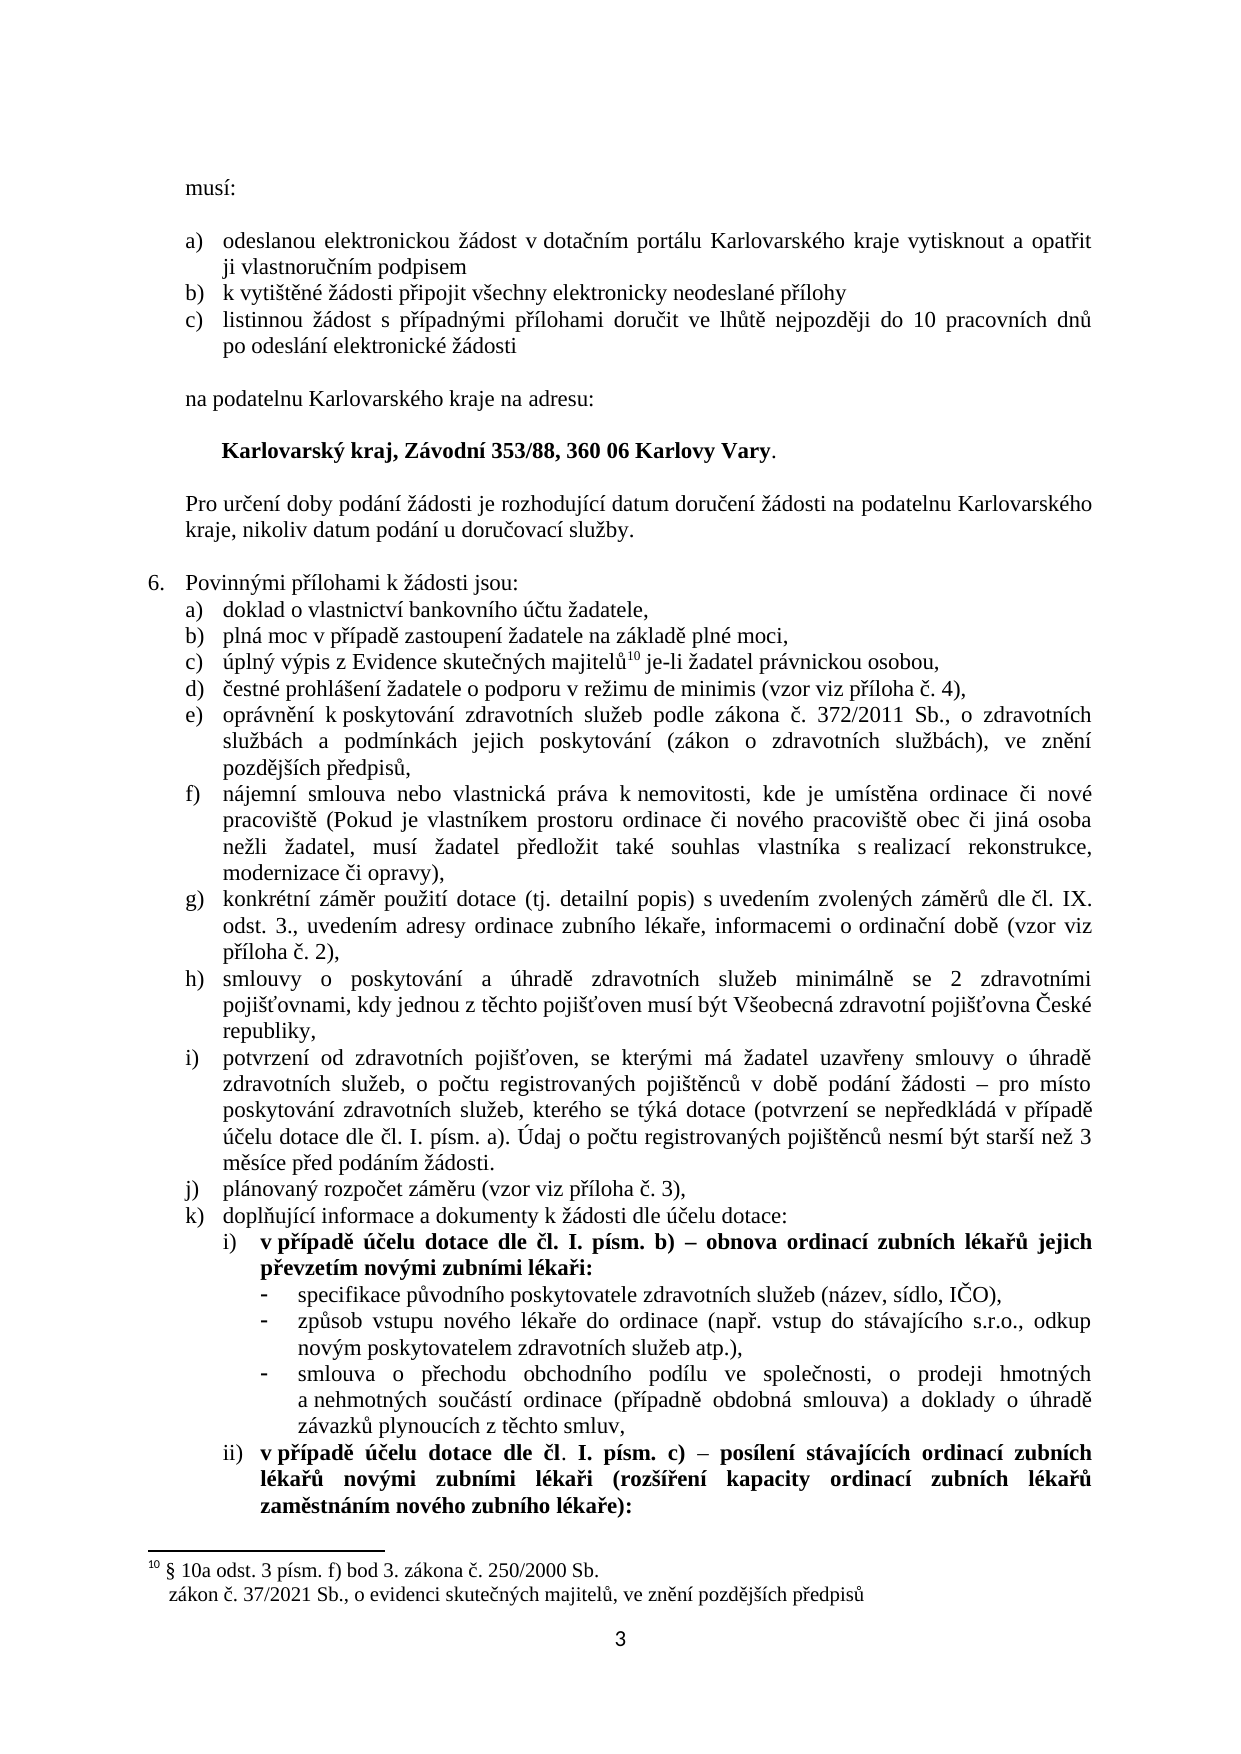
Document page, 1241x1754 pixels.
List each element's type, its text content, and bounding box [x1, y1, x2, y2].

list v případě účelu dotace dle čl. I. písm. c) – posílení stávajících ordinací zubních lékařů novými zubními lékaři (rozšíření kapacity ordinací zubních lékařů zaměstnáním nového zubního lékaře): [223, 1439, 1093, 1518]
list oprávnění k poskytování zdravotních služeb podle zákona č. 372/2011 Sb., o zdravotních službách a podmínkách jejich poskytování (zákon o zdravotních službách), ve znění pozdějších předpisů, [185, 701, 1093, 780]
list smlouvy o poskytování a úhradě zdravotních služeb minimálně se 2 zdravotními pojišťovnami, kdy jednou z těchto pojišťoven musí být Všeobecná zdravotní pojišťovna České republiky, [185, 964, 1093, 1044]
list způsob vstupu nového lékaře do ordinace (např. vstup do stávajícího s.r.o., odkup novým poskytovatelem zdravotních služeb atp.), [260, 1307, 1093, 1360]
list specifikace původního poskytovatele zdravotních služeb (název, sídlo, IČO), [260, 1281, 1093, 1307]
list smlouva o přechodu obchodního podílu ve společnosti, o prodeji hmotných a nehmotných součástí ordinace (případně obdobná smlouva) a doklady o úhradě závazků plynoucích z těchto smluv, [260, 1360, 1093, 1439]
text Karlovarský kraj, Závodní 353/88, 360 06 Karlovy Vary. [221, 437, 1093, 464]
text Pro určení doby podání žádosti je rozhodující datum doručení žádosti na podatelnu Karlovarského kraje, nikoliv datum podání u doručovací služby. [185, 490, 1093, 543]
list doklad o vlastnictví bankovního účtu žadatele, [185, 596, 1093, 622]
list odeslanou elektronickou žádost v dotačním portálu Karlovarského kraje vytisknout a opatřit ji vlastnoručním podpisem [185, 227, 1093, 279]
list plánovaný rozpočet záměru (vzor viz příloha č. 3), [185, 1175, 1093, 1202]
list plná moc v případě zastoupení žadatele na základě plné moci, [185, 622, 1093, 648]
list k vytištěné žádosti připojit všechny elektronicky neodeslané přílohy [185, 279, 1093, 306]
list konkrétní záměr použití dotace (tj. detailní popis) s uvedením zvolených záměrů dle čl. IX. odst. 3., uvedením adresy ordinace zubního lékaře, informacemi o ordinační době (vzor viz příloha č. 2), [185, 886, 1093, 964]
list nájemní smlouva nebo vlastnická práva k nemovitosti, kde je umístěna ordinace či nové pracoviště (Pokud je vlastníkem prostoru ordinace či nového pracoviště obec či jiná osoba nežli žadatel, musí žadatel předložit také souhlas vlastníka s realizací rekonstrukce, modernizace či opravy), [185, 780, 1093, 886]
list musí: [185, 174, 1093, 200]
list v případě účelu dotace dle čl. I. písm. b) – obnova ordinací zubních lékařů jejich převzetím novými zubními lékaři: [223, 1228, 1093, 1281]
list čestné prohlášení žadatele o podporu v režimu de minimis (vzor viz příloha č. 4), [185, 675, 1093, 701]
text na podatelnu Karlovarského kraje na adresu: [185, 385, 1093, 411]
list potvrzení od zdravotních pojišťoven, se kterými má žadatel uzavřeny smlouvy o úhradě zdravotních služeb, o počtu registrovaných pojištěnců v době podání žádosti – pro místo poskytování zdravotních služeb, kterého se týká dotace (potvrzení se nepředkládá v případě účelu dotace dle čl. I. písm. a). Údaj o počtu registrovaných pojištěnců nesmí být starší než 3 měsíce před podáním žádosti. [185, 1044, 1093, 1175]
list listinnou žádost s případnými přílohami doručit ve lhůtě nejpozději do 10 pracovních dnů po odeslání elektronické žádosti [185, 306, 1093, 358]
list doplňující informace a dokumenty k žádosti dle účelu dotace: [185, 1202, 1093, 1228]
list úplný výpis z Evidence skutečných majitelů je-li žadatel právnickou osobou, [185, 648, 1093, 675]
list Povinnými přílohami k žádosti jsou: [148, 569, 1093, 596]
